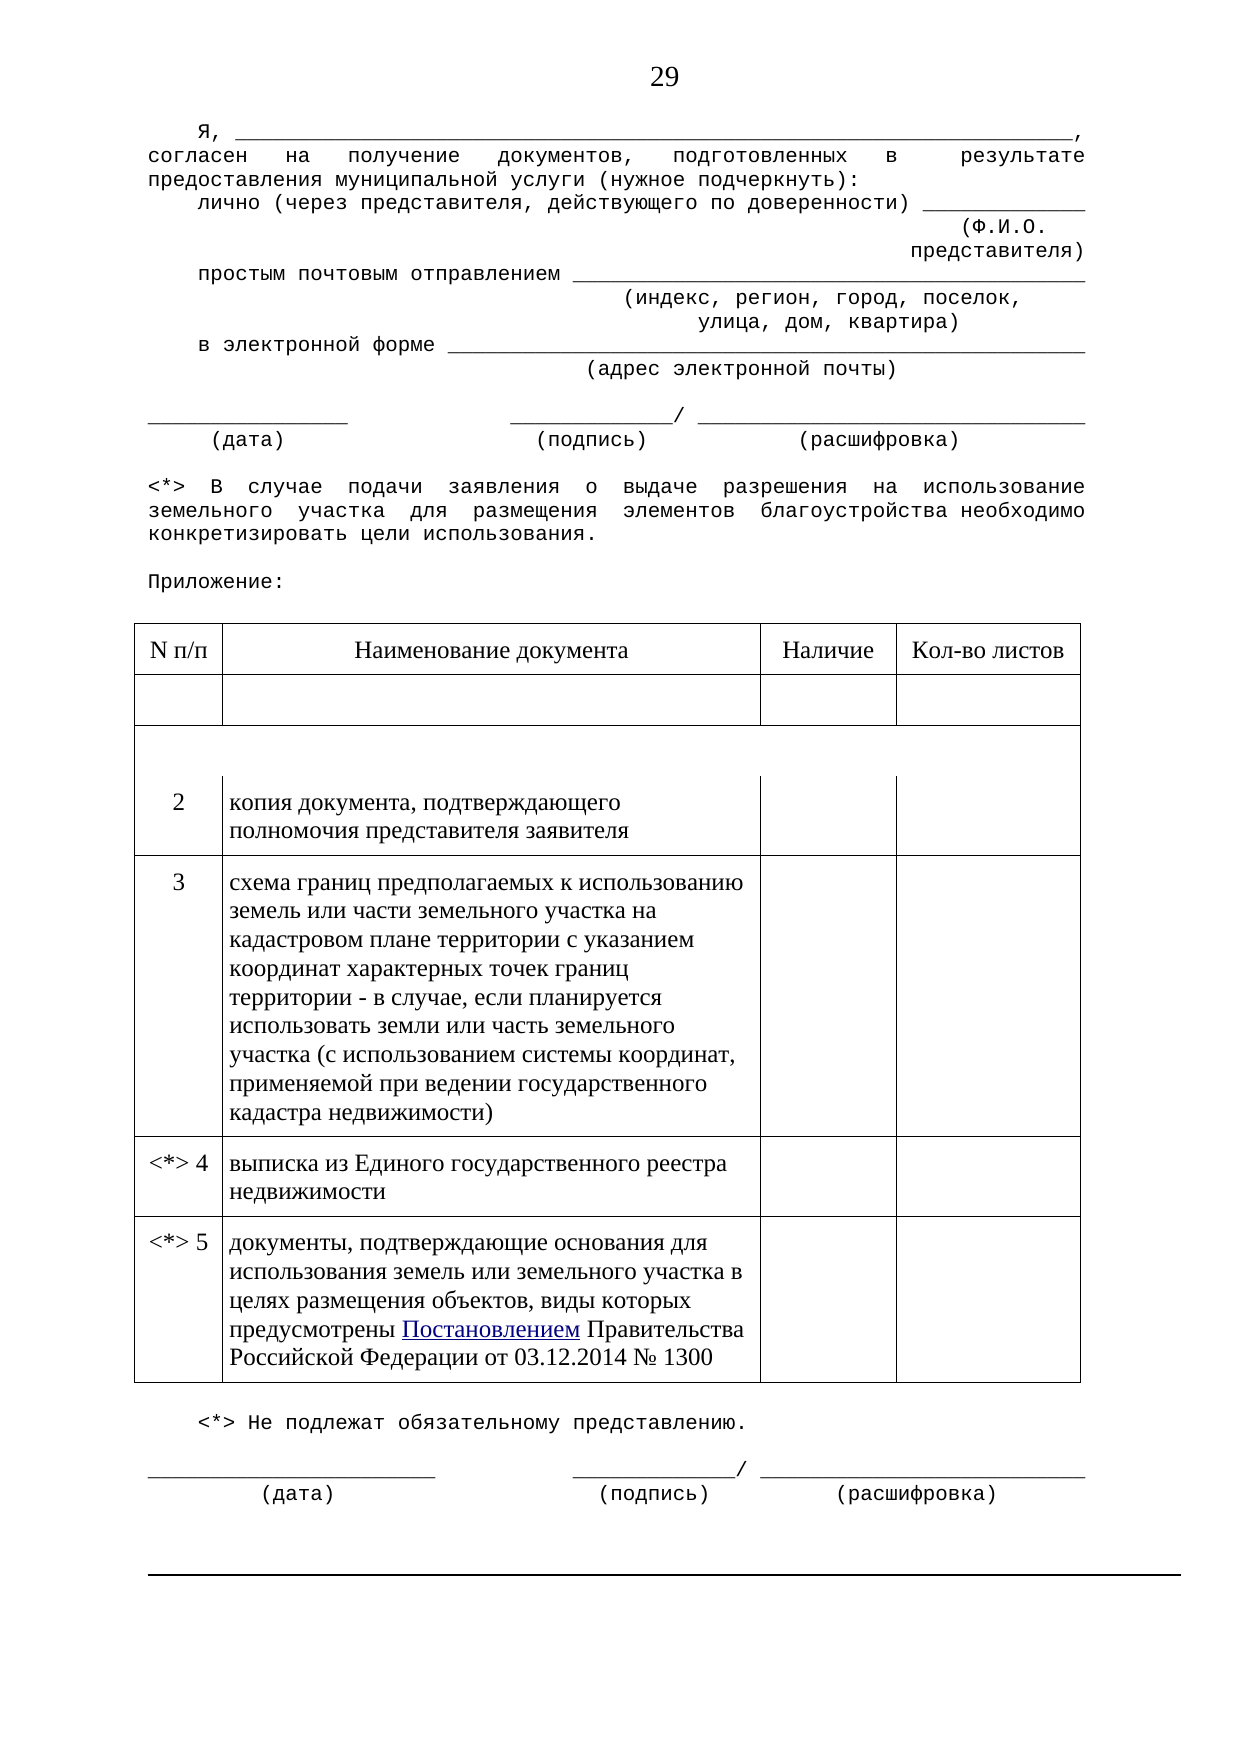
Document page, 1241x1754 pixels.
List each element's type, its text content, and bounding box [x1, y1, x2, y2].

text (адрес электронной почты) [148, 358, 1181, 382]
text (Ф.И.О. [148, 216, 1181, 240]
text в электронной форме ___________________________________________________ [148, 334, 1181, 358]
table_cell [761, 856, 896, 1136]
table_cell копия документа, подтверждающего полномочия представителя заявителя [223, 776, 760, 855]
table_cell [135, 726, 1080, 776]
table_cell <*> 4 [135, 1137, 222, 1216]
text лично (через представителя, действующего по доверенности) _____________ [148, 192, 1181, 216]
text <*> Не подлежат обязательному представлению. [148, 1412, 1181, 1435]
table_cell [761, 675, 896, 725]
table_header Кол-во листов [897, 624, 1080, 674]
table_header Наименование документа [223, 624, 760, 674]
text конкретизировать цели использования. [148, 523, 1181, 547]
text (дата) (подпись) (расшифровка) [148, 429, 1181, 452]
text <*> В случае подачи заявления о выдаче разрешения на использование [148, 476, 1181, 500]
table_cell схема границ предполагаемых к использованию земель или части земельного участка на кадастровом плане территории с указанием координат характерных точек границ территории - в случае, если планируется использовать земли или часть земельного участка (с использованием системы координат, применяемой при ведении государственного кадастра недвижимости) [223, 856, 760, 1136]
table_cell выписка из Единого государственного реестра недвижимости [223, 1137, 760, 1216]
table_cell [135, 675, 222, 725]
text (дата) (подпись) (расшифровка) [148, 1483, 1181, 1506]
text предоставления муниципальной услуги (нужное подчеркнуть): [148, 169, 1181, 192]
table_cell [223, 675, 760, 725]
text простым почтовым отправлением _________________________________________ [148, 263, 1181, 287]
text _______________________ _____________/ __________________________ [148, 1459, 1181, 1483]
table_cell документы, подтверждающие основания для использования земель или земельного участка в целях размещения объектов, виды которых предусмотрены Постановлением Правительства Российской Федерации от 03.12.2014 № 1300 [223, 1217, 760, 1382]
table_cell [897, 675, 1080, 725]
table_cell [897, 776, 1080, 855]
text согласен на получение документов, подготовленных в результате [148, 145, 1181, 169]
table_cell [761, 1137, 896, 1216]
table_cell <*> 5 [135, 1217, 222, 1382]
text ________________ _____________/ _______________________________ [148, 405, 1181, 429]
table_cell [761, 776, 896, 855]
text (индекс, регион, город, поселок, [148, 287, 1181, 311]
table_header Наличие [761, 624, 896, 674]
table_cell 2 [135, 776, 222, 855]
table_cell 3 [135, 856, 222, 1136]
table_header N п/п [135, 624, 222, 674]
text представителя) [148, 240, 1181, 263]
table_cell [761, 1217, 896, 1382]
table_cell [897, 856, 1080, 1136]
text Приложение: [148, 571, 1181, 594]
text улица, дом, квартира) [148, 311, 1181, 334]
text земельного участка для размещения элементов благоустройства необходимо [148, 500, 1181, 523]
text Я, ___________________________________________________________________, [148, 121, 1181, 145]
table_cell [897, 1217, 1080, 1382]
table_cell [897, 1137, 1080, 1216]
